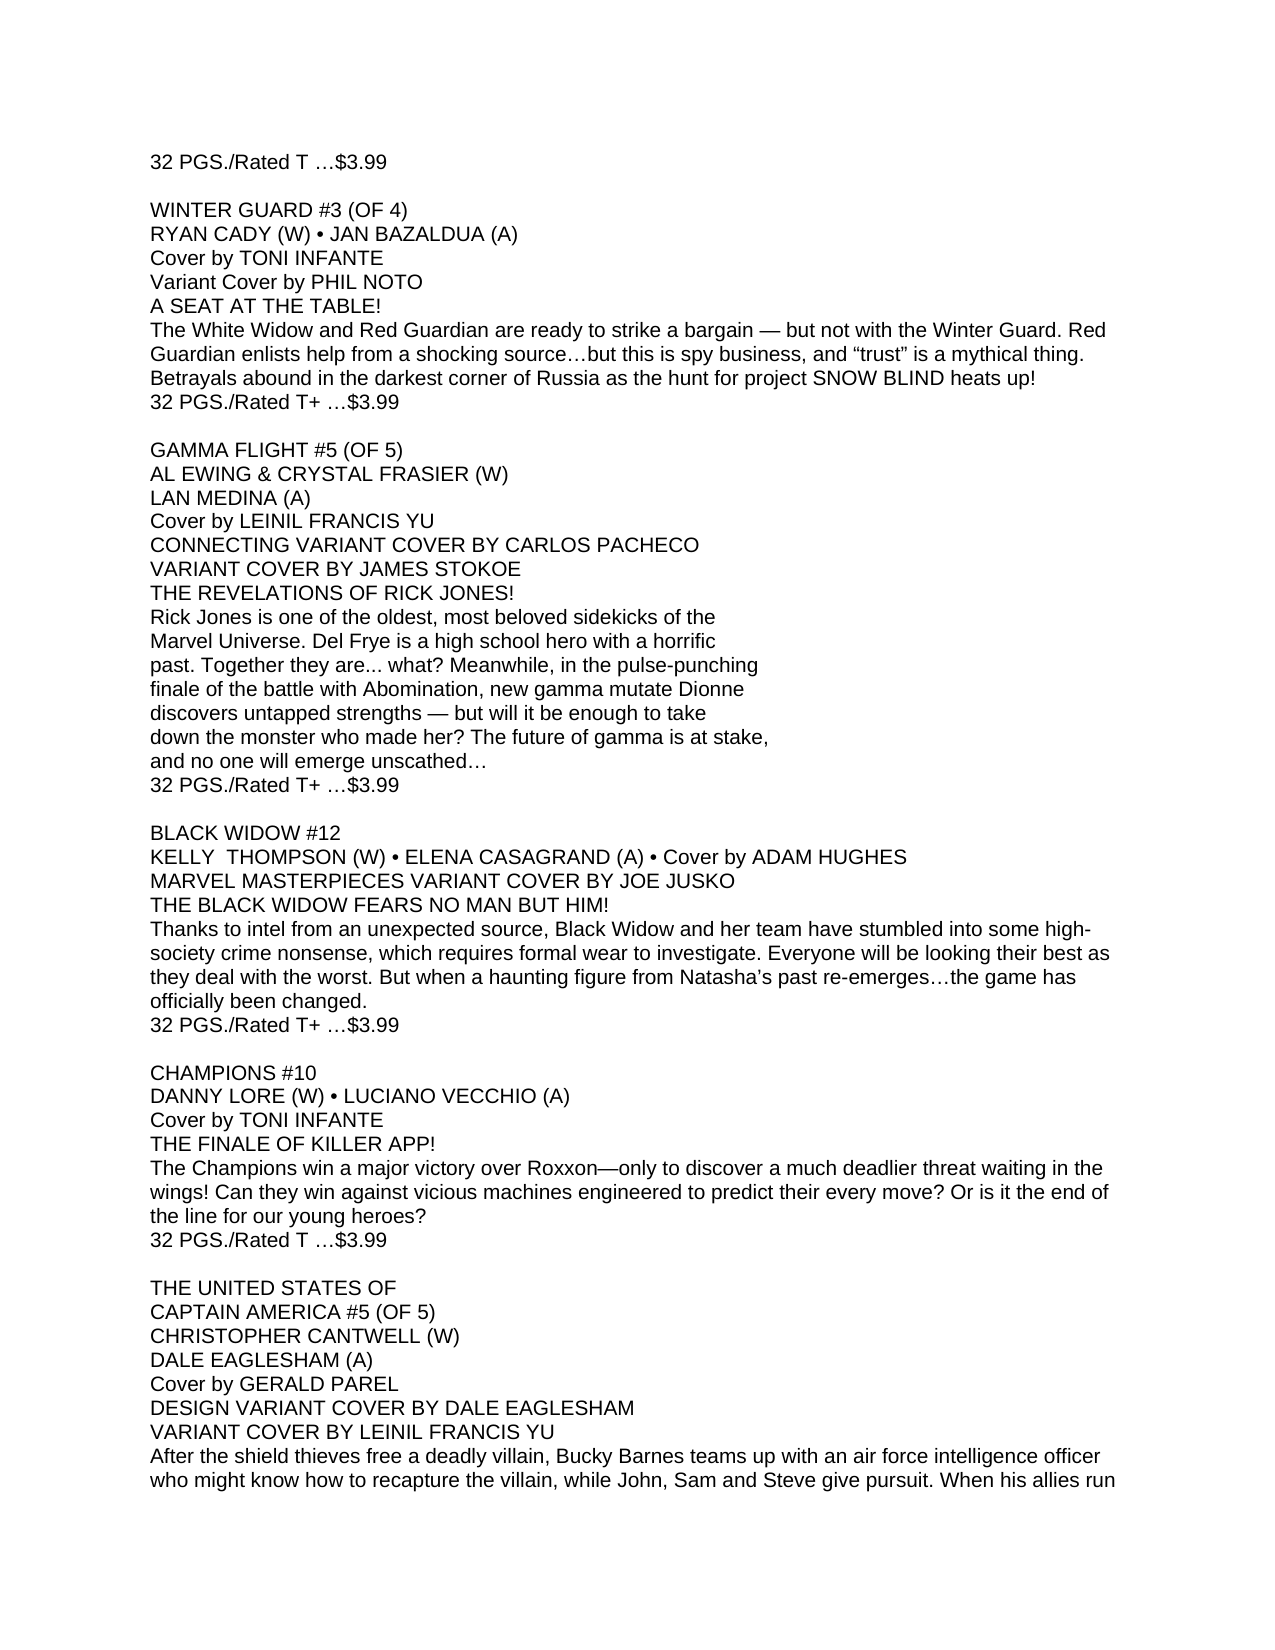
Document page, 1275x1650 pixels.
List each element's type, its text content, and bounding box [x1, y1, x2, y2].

text LAN MEDINA (A) [150, 485, 1125, 509]
text BLACK WIDOW #12 [150, 821, 1125, 845]
text down the monster who made her? The future of gamma is at stake, [150, 725, 1125, 749]
text VARIANT COVER BY JAMES STOKOE [150, 557, 1125, 581]
text CAPTAIN AMERICA #5 (OF 5) [150, 1300, 1125, 1324]
text Cover by GERALD PAREL [150, 1372, 1125, 1396]
text MARVEL MASTERPIECES VARIANT COVER BY JOE JUSKO [150, 869, 1125, 893]
text Variant Cover by PHIL NOTO [150, 270, 1125, 294]
text 32 PGS./Rated T+ …$3.99 [150, 773, 1125, 797]
text Cover by TONI INFANTE [150, 246, 1125, 270]
text 32 PGS./Rated T …$3.99 [150, 1228, 1125, 1252]
text CONNECTING VARIANT COVER BY CARLOS PACHECO [150, 533, 1125, 557]
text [150, 1444, 1125, 1492]
text A SEAT AT THE TABLE! [150, 294, 1125, 318]
text THE REVELATIONS OF RICK JONES! [150, 581, 1125, 605]
text Cover by LEINIL FRANCIS YU [150, 509, 1125, 533]
text KELLY THOMPSON (W) • ELENA CASAGRAND (A) • Cover by ADAM HUGHES [150, 845, 1125, 869]
text The White Widow and Red Guardian are ready to strike a bargain — but not with the Winter Guard. Red Guardian enlists help from a shocking source…but this is spy business, and “trust” is a mythical thing. Betrayals abound in the darkest corner of Russia as the hunt for project SNOW BLIND heats up! [150, 318, 1125, 389]
text past. Together they are... what? Meanwhile, in the pulse-punching [150, 653, 1125, 677]
text GAMMA FLIGHT #5 (OF 5) [150, 437, 1125, 461]
text DALE EAGLESHAM (A) [150, 1348, 1125, 1372]
text DESIGN VARIANT COVER BY DALE EAGLESHAM [150, 1396, 1125, 1420]
text finale of the battle with Abomination, new gamma mutate Dionne [150, 677, 1125, 701]
text Thanks to intel from an unexpected source, Black Widow and her team have stumbled into some high-society crime nonsense, which requires formal wear to investigate. Everyone will be looking their best as they deal with the worst. But when a haunting figure from Natasha’s past re-emerges…the game has officially been changed. [150, 917, 1125, 1012]
text Rick Jones is one of the oldest, most beloved sidekicks of the [150, 605, 1125, 629]
text The Champions win a major victory over Roxxon—only to discover a much deadlier threat waiting in the wings! Can they win against vicious machines engineered to predict their every move? Or is it the end of the line for our young heroes? [150, 1156, 1125, 1228]
text CHAMPIONS #10 [150, 1060, 1125, 1084]
text 32 PGS./Rated T+ …$3.99 [150, 1012, 1125, 1036]
text Marvel Universe. Del Frye is a high school hero with a horrific [150, 629, 1125, 653]
text DANNY LORE (W) • LUCIANO VECCHIO (A) [150, 1084, 1125, 1108]
text WINTER GUARD #3 (OF 4) [150, 198, 1125, 222]
text CHRISTOPHER CANTWELL (W) [150, 1324, 1125, 1348]
text THE BLACK WIDOW FEARS NO MAN BUT HIM! [150, 893, 1125, 917]
text RYAN CADY (W) • JAN BAZALDUA (A) [150, 222, 1125, 246]
text THE FINALE OF KILLER APP! [150, 1132, 1125, 1156]
text AL EWING & CRYSTAL FRASIER (W) [150, 461, 1125, 485]
text THE UNITED STATES OF [150, 1276, 1125, 1300]
text 32 PGS./Rated T …$3.99 [150, 150, 1125, 174]
text VARIANT COVER BY LEINIL FRANCIS YU [150, 1420, 1125, 1444]
text and no one will emerge unscathed… [150, 749, 1125, 773]
text Cover by TONI INFANTE [150, 1108, 1125, 1132]
text discovers untapped strengths — but will it be enough to take [150, 701, 1125, 725]
text 32 PGS./Rated T+ …$3.99 [150, 389, 1125, 413]
